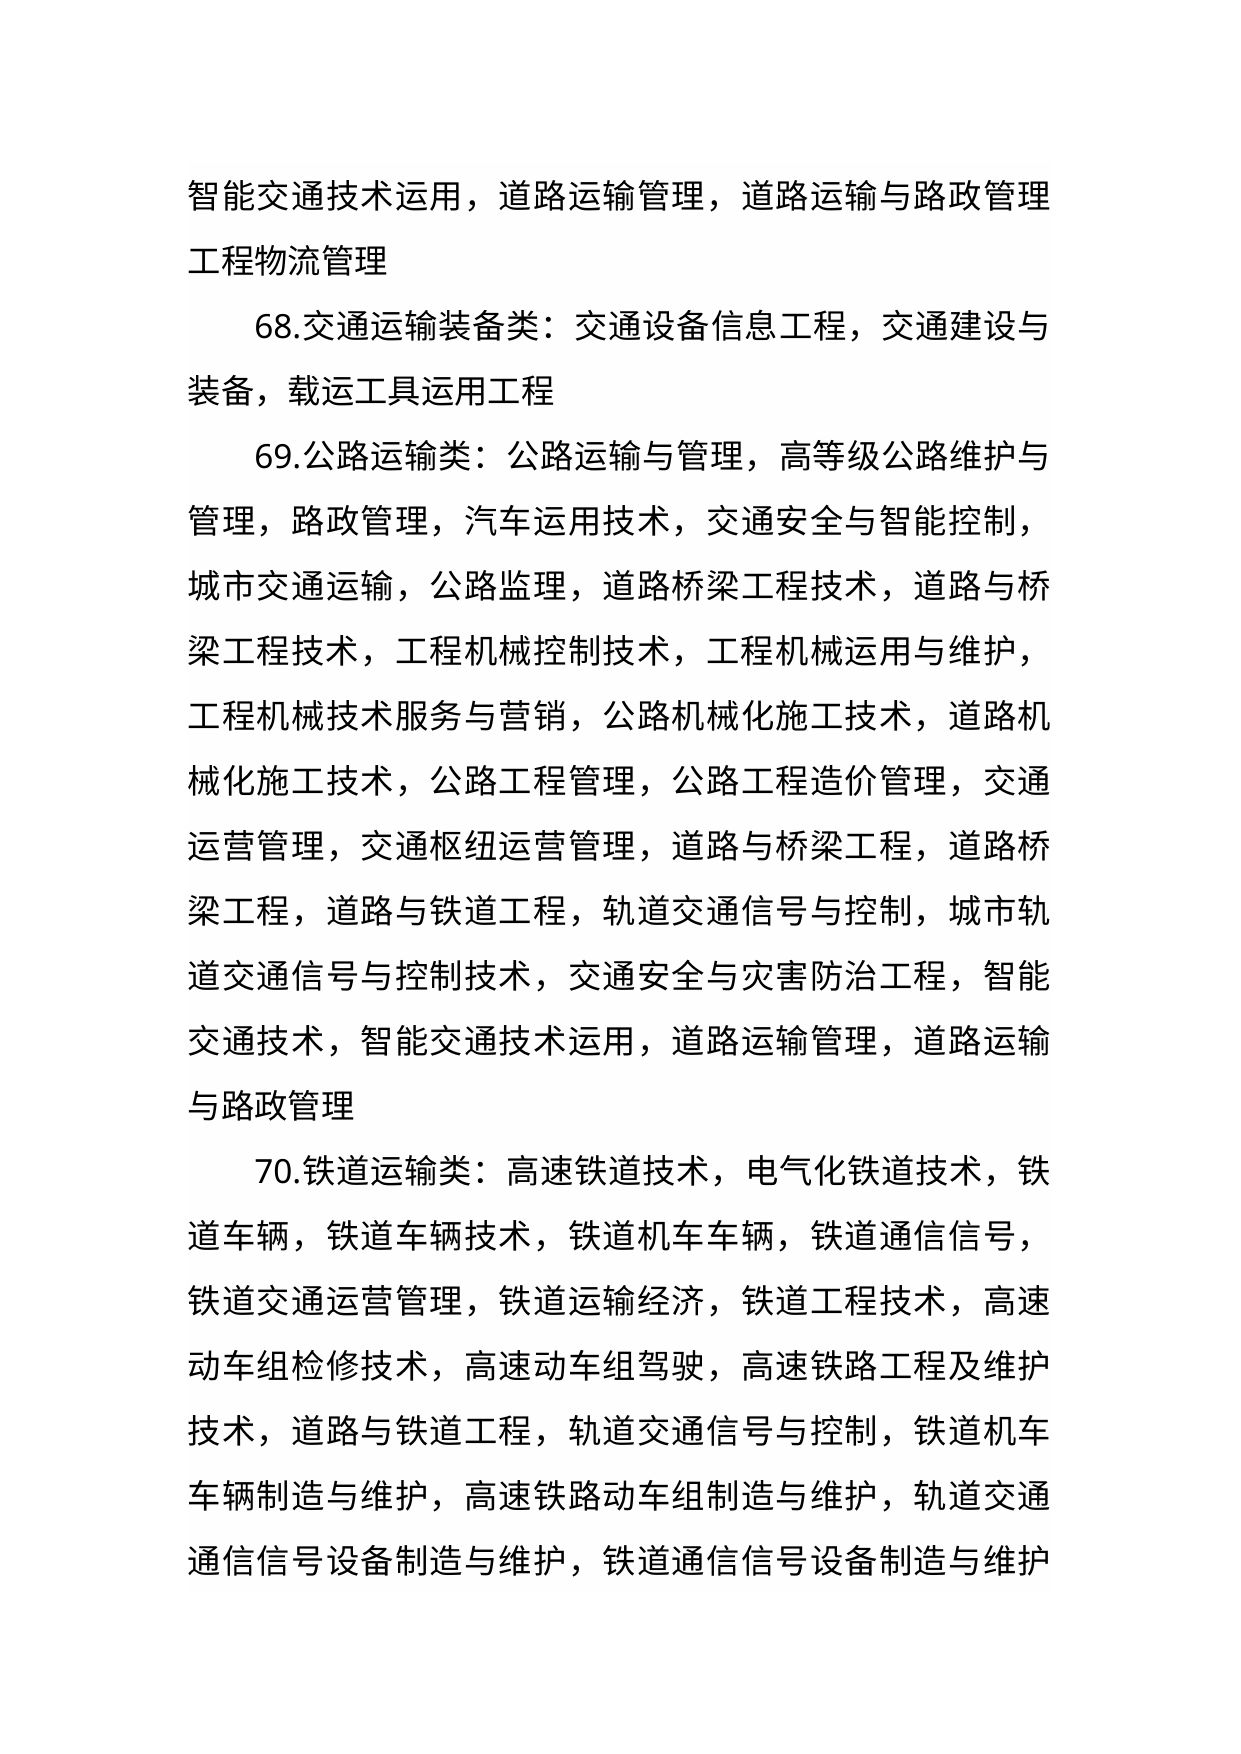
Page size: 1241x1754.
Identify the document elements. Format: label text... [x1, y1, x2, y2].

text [187, 1137, 1053, 1592]
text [187, 162, 1053, 292]
text 69.公路运输类：公路运输与管理，高等级公路维护与管理，路政管理，汽车运用技术，交通安全与智能控制，城市交通运输，公路监理，道路桥梁工程技术，道路与桥梁工程技术，工程机械控制技术，工程机械运用与维护，工程机械技术服务与营销，公路机械化施工技术，道路机械化施工技术，公路工程管理，公路工程造价管理，交通运营管理，交通枢纽运营管理，道路与桥梁工程，道路桥梁工程，道路与铁道工程，轨道交通信号与控制，城市轨道交通信号与控制技术，交通安全与灾害防治工程，智能交通技术，智能交通技术运用，道路运输管理，道路运输与路政管理 [187, 422, 1053, 1137]
text 68.交通运输装备类：交通设备信息工程，交通建设与装备，载运工具运用工程 [187, 292, 1053, 422]
